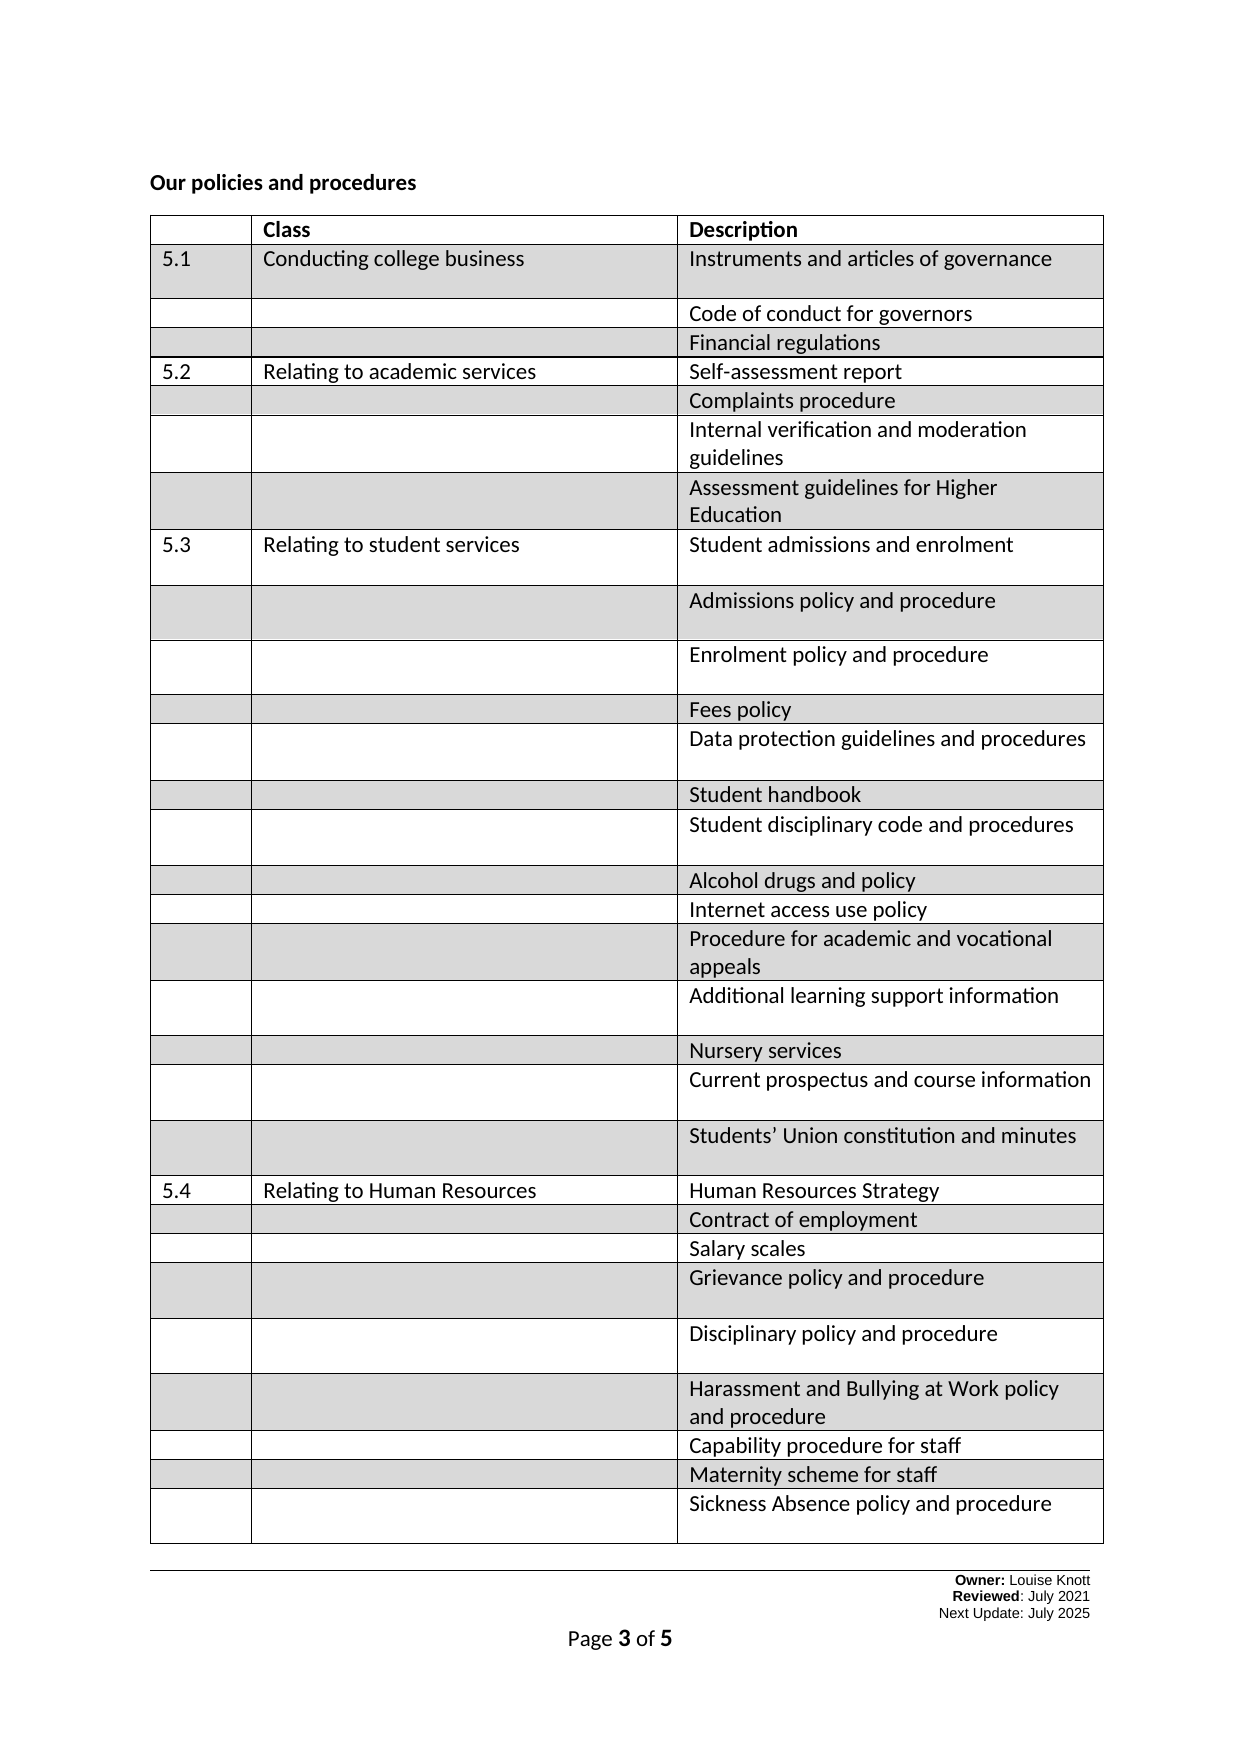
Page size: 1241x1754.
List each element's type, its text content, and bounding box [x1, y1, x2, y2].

table_header Description [678, 216, 1103, 243]
table_cell Additional learning support information [678, 981, 1103, 1035]
table_cell Grievance policy and procedure [678, 1263, 1103, 1318]
table_cell [151, 924, 251, 980]
table_cell [252, 810, 677, 865]
table_cell [252, 1489, 677, 1543]
table_cell Instruments and articles of governance [678, 245, 1103, 298]
table_cell Maternity scheme for staff [678, 1460, 1103, 1488]
table_cell [252, 1036, 677, 1064]
table_cell Human Resources Strategy [678, 1176, 1103, 1204]
table_cell [151, 586, 251, 639]
table_cell [151, 1319, 251, 1373]
table_cell [151, 695, 251, 723]
table_cell Relating to Human Resources [252, 1176, 677, 1204]
table_cell [252, 724, 677, 779]
table_cell [151, 1460, 251, 1488]
table_cell [151, 1234, 251, 1262]
text Our policies and procedures [150, 168, 1090, 196]
table_cell [252, 1263, 677, 1318]
table_cell [252, 328, 677, 356]
table_cell Harassment and Bullying at Work policy and procedure [678, 1374, 1103, 1430]
table_cell Student handbook [678, 781, 1103, 809]
table_cell [252, 473, 677, 529]
table_cell Relating to student services [252, 530, 677, 585]
table_cell Nursery services [678, 1036, 1103, 1064]
table_cell Capability procedure for staff [678, 1431, 1103, 1459]
table_cell [252, 1121, 677, 1175]
table_cell [252, 924, 677, 980]
table_cell Student disciplinary code and procedures [678, 810, 1103, 865]
table_cell Relating to academic services [252, 358, 677, 385]
table_cell Assessment guidelines for Higher Education [678, 473, 1103, 529]
table_cell Current prospectus and course information [678, 1065, 1103, 1120]
table_cell [252, 981, 677, 1035]
table_cell Student admissions and enrolment [678, 530, 1103, 585]
table_cell [252, 1460, 677, 1488]
table_cell [151, 1065, 251, 1120]
table_cell Procedure for academic and vocational appeals [678, 924, 1103, 980]
table_cell [252, 1234, 677, 1262]
table_cell Internet access use policy [678, 895, 1103, 923]
table_cell [252, 866, 677, 894]
table_cell [151, 1205, 251, 1233]
table_cell Admissions policy and procedure [678, 586, 1103, 639]
table_cell Enrolment policy and procedure [678, 641, 1103, 694]
table_cell [252, 1319, 677, 1373]
table_cell Contract of employment [678, 1205, 1103, 1233]
table_cell [151, 781, 251, 809]
table_cell Internal verification and moderation guidelines [678, 416, 1103, 472]
table_cell [252, 895, 677, 923]
table_cell Alcohol drugs and policy [678, 866, 1103, 894]
table_cell [151, 1431, 251, 1459]
table_cell Disciplinary policy and procedure [678, 1319, 1103, 1373]
table_cell [151, 981, 251, 1035]
table_cell [151, 641, 251, 694]
table_cell [151, 895, 251, 923]
table_cell [151, 473, 251, 529]
table_cell [252, 1374, 677, 1430]
table_cell [252, 386, 677, 414]
table_cell [252, 641, 677, 694]
table_cell [252, 299, 677, 327]
table_cell [151, 1121, 251, 1175]
table_cell 5.2 [151, 358, 251, 385]
table_cell Fees policy [678, 695, 1103, 723]
table_cell 5.4 [151, 1176, 251, 1204]
table_cell Data protection guidelines and procedures [678, 724, 1103, 779]
table_cell [151, 1374, 251, 1430]
table_cell Financial regulations [678, 328, 1103, 356]
table_cell [151, 416, 251, 472]
table_cell Salary scales [678, 1234, 1103, 1262]
table_cell Sickness Absence policy and procedure [678, 1489, 1103, 1543]
table_cell [151, 866, 251, 894]
table_cell [252, 695, 677, 723]
table_header [151, 216, 251, 243]
table_cell [151, 810, 251, 865]
table_cell 5.1 [151, 245, 251, 298]
table_cell Complaints procedure [678, 386, 1103, 414]
table_cell [252, 586, 677, 639]
table_cell [252, 1065, 677, 1120]
table_cell Students’ Union constitution and minutes [678, 1121, 1103, 1175]
table_cell [151, 1489, 251, 1543]
table_cell Code of conduct for governors [678, 299, 1103, 327]
table_cell [252, 781, 677, 809]
table_cell 5.3 [151, 530, 251, 585]
table_cell [151, 1263, 251, 1318]
table_header Class [252, 216, 677, 243]
table_cell [151, 386, 251, 414]
table_cell [151, 1036, 251, 1064]
table_cell [252, 1205, 677, 1233]
table_cell [151, 724, 251, 779]
table_cell [151, 299, 251, 327]
table_cell [252, 1431, 677, 1459]
table_cell [252, 416, 677, 472]
table_cell Conducting college business [252, 245, 677, 298]
table_cell [151, 328, 251, 356]
table_cell Self-assessment report [678, 358, 1103, 385]
